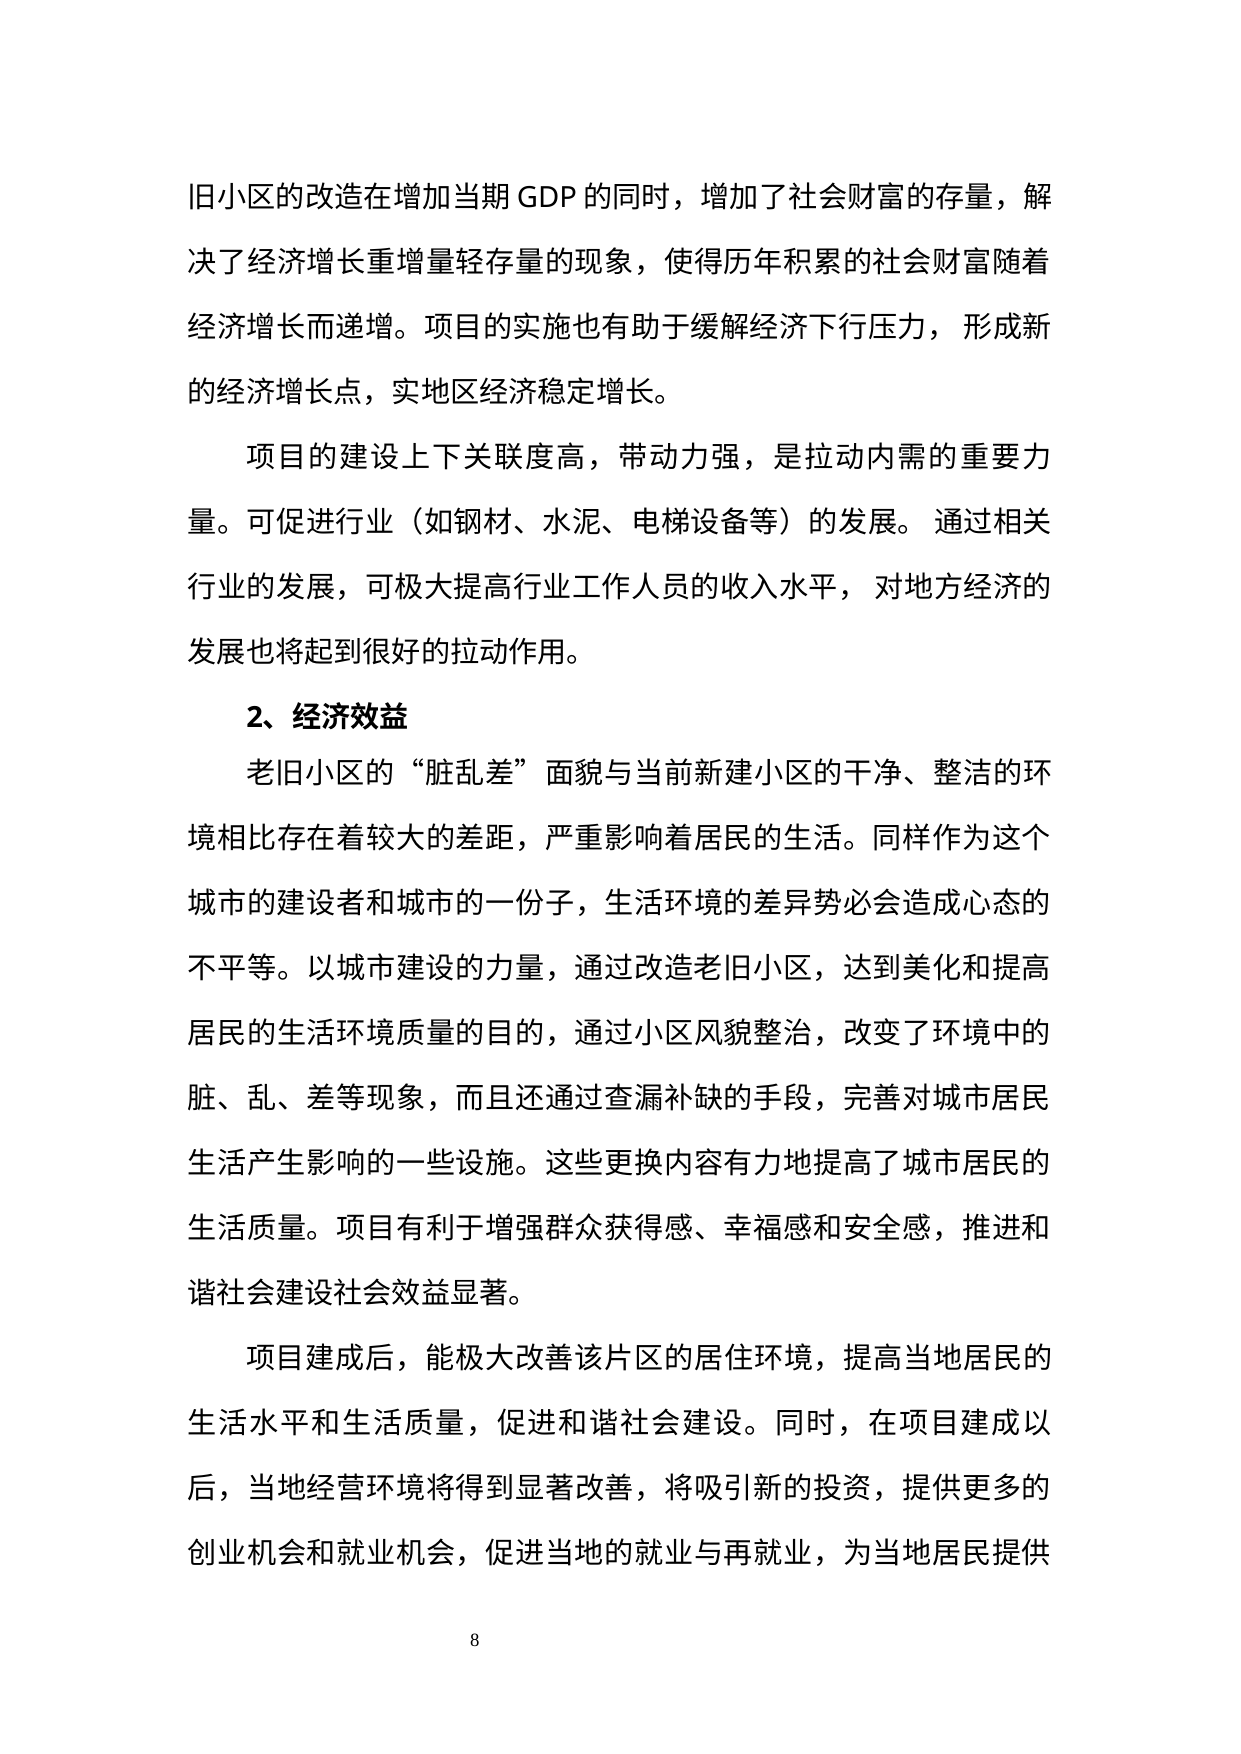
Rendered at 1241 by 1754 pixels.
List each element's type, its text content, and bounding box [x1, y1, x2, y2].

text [187, 1323, 1053, 1583]
text 老旧小区的“脏乱差”面貌与当前新建小区的干净、整洁的环境相比存在着较大的差距，严重影响着居民的生活。同样作为这个城市的建设者和城市的一份子，生活环境的差异势必会造成心态的不平等。以城市建设的力量，通过改造老旧小区，达到美化和提高居民的生活环境质量的目的，通过小区风貌整治，改变了环境中的脏、乱、差等现象，而且还通过查漏补缺的手段，完善对城市居民生活产生影响的一些设施。这些更换内容有力地提高了城市居民的生活质量。项目有利于増强群众获得感、幸福感和安全感，推进和谐社会建设社会效益显著。 [187, 738, 1053, 1323]
text 2、经济效益 [187, 682, 1053, 738]
text 项目的建设上下关联度高，带动力强，是拉动内需的重要力量。可促进行业（如钢材、水泥、电梯设备等）的发展。 通过相关行业的发展，可极大提高行业工作人员的收入水平， 对地方经济的发展也将起到很好的拉动作用。 [187, 422, 1053, 682]
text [187, 162, 1053, 422]
